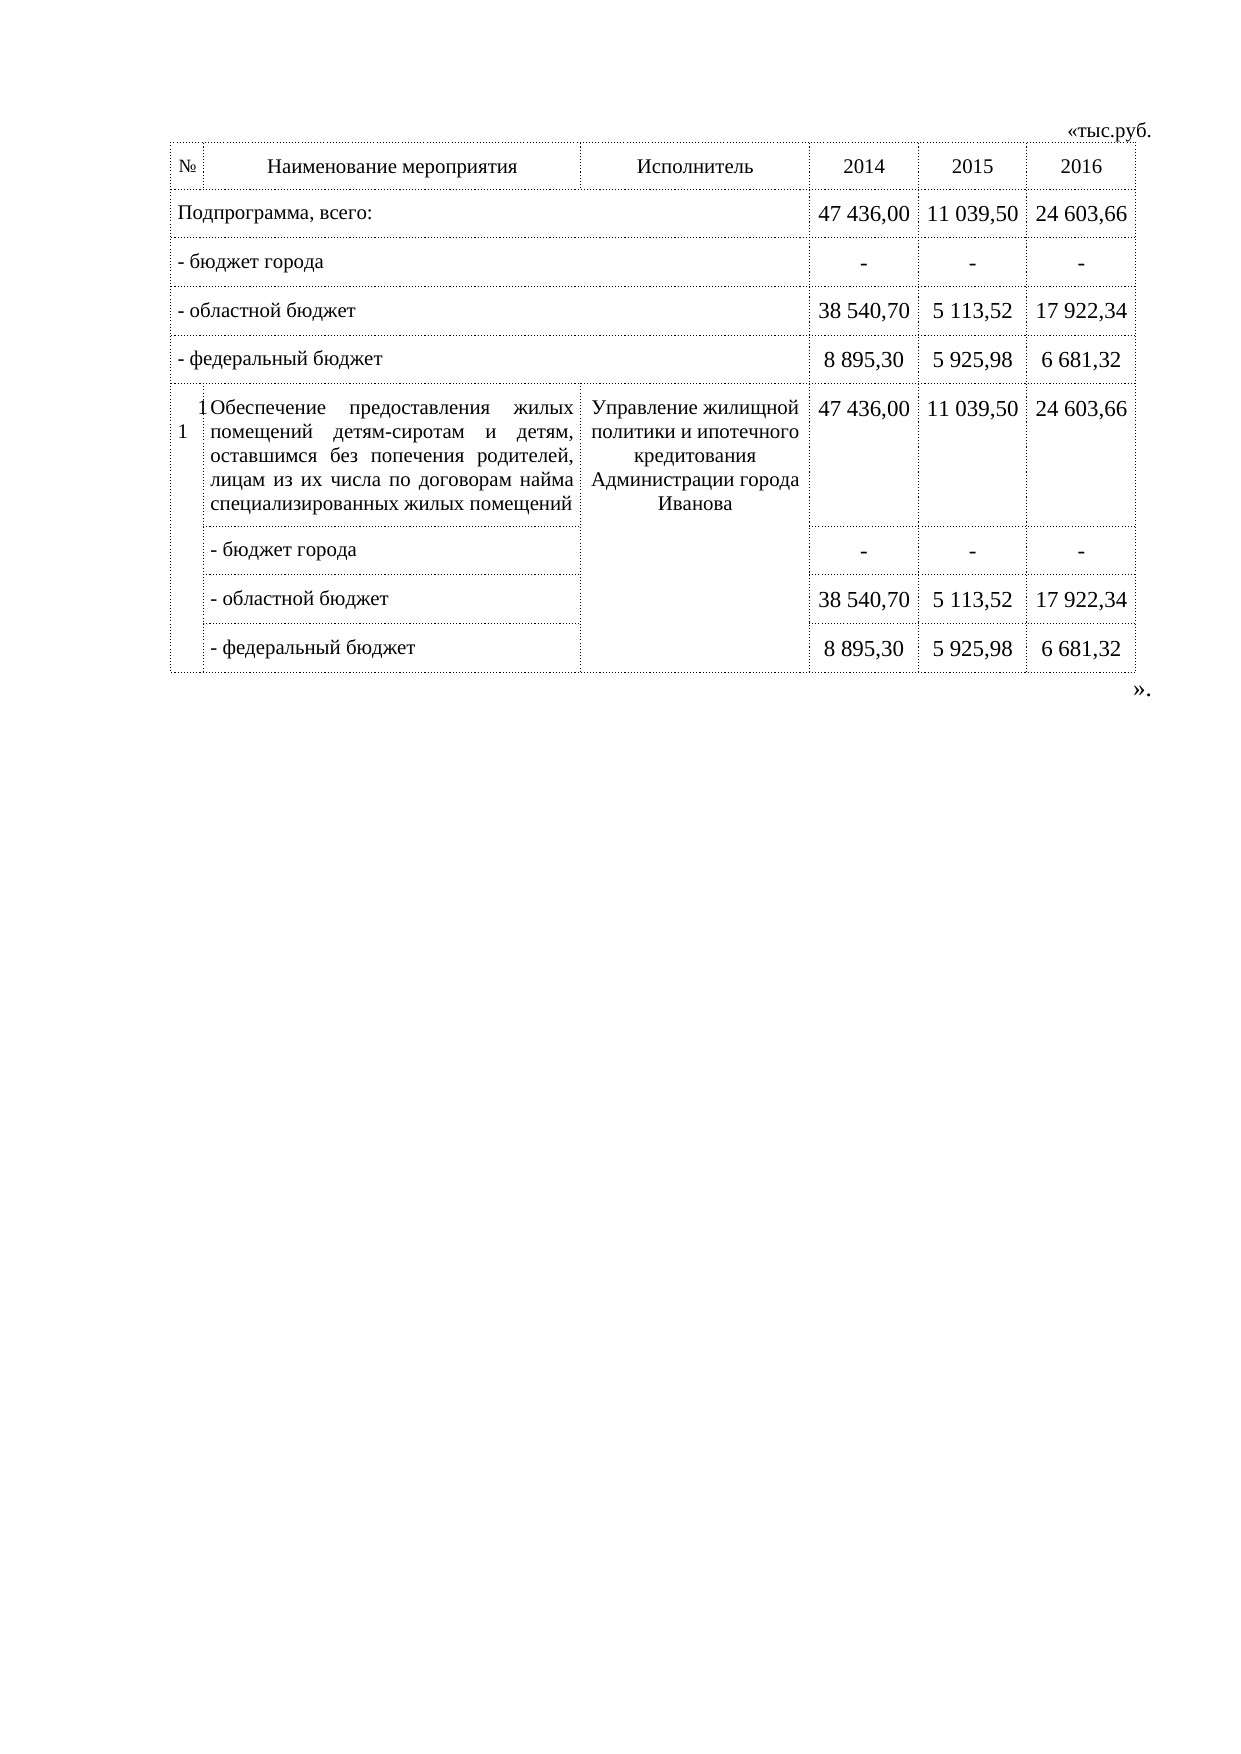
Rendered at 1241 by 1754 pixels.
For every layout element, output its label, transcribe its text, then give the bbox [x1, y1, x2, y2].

table_cell 5 925,98 [918, 335, 1027, 383]
table_cell 8 895,30 [810, 623, 918, 672]
table_cell - [1027, 526, 1135, 574]
table_cell 24 603,66 [1027, 383, 1135, 526]
table_cell Управление жилищной политики и ипотечного кредитования Администрации города Иванова [581, 383, 809, 672]
table_cell - [918, 526, 1027, 574]
table_cell 17 922,34 [1027, 574, 1135, 623]
table_cell - бюджет города [204, 526, 581, 574]
table_cell 11 [171, 383, 204, 672]
table_cell 11 039,50 [918, 383, 1027, 526]
table_cell 11 039,50 [918, 189, 1027, 237]
table_header Исполнитель [581, 142, 809, 188]
table_cell 5 113,52 [918, 286, 1027, 334]
table_cell Подпрограмма, всего: [171, 189, 809, 237]
table_cell 6 681,32 [1027, 623, 1135, 672]
table_cell 47 436,00 [810, 383, 918, 526]
table_cell 8 895,30 [810, 335, 918, 383]
table_cell - бюджет города [171, 237, 809, 286]
table_header 2015 [918, 142, 1027, 188]
table_header Наименование мероприятия [204, 142, 581, 188]
table_cell 6 681,32 [1027, 335, 1135, 383]
table_cell - [810, 237, 918, 286]
table_cell - федеральный бюджет [171, 335, 809, 383]
table_header 2016 [1027, 142, 1135, 188]
table_cell Обеспечение предоставления жилых помещений детям-сиротам и детям, оставшимся без попечения родителей, лицам из их числа по договорам найма специализированных жилых помещений [204, 383, 581, 526]
text «тыс.руб. [177, 118, 1152, 142]
table_cell - областной бюджет [171, 286, 809, 334]
table_cell 38 540,70 [810, 286, 918, 334]
table_cell 5 113,52 [918, 574, 1027, 623]
table_cell 47 436,00 [810, 189, 918, 237]
table_cell 24 603,66 [1027, 189, 1135, 237]
table_cell 17 922,34 [1027, 286, 1135, 334]
table_cell - [1027, 237, 1135, 286]
table_header № [171, 142, 204, 188]
table_cell - федеральный бюджет [204, 623, 581, 672]
table_header 2014 [810, 142, 918, 188]
table_cell 5 925,98 [918, 623, 1027, 672]
table_cell - [810, 526, 918, 574]
table_cell 38 540,70 [810, 574, 918, 623]
text ». [177, 673, 1152, 701]
table_cell - областной бюджет [204, 574, 581, 623]
table_cell - [918, 237, 1027, 286]
